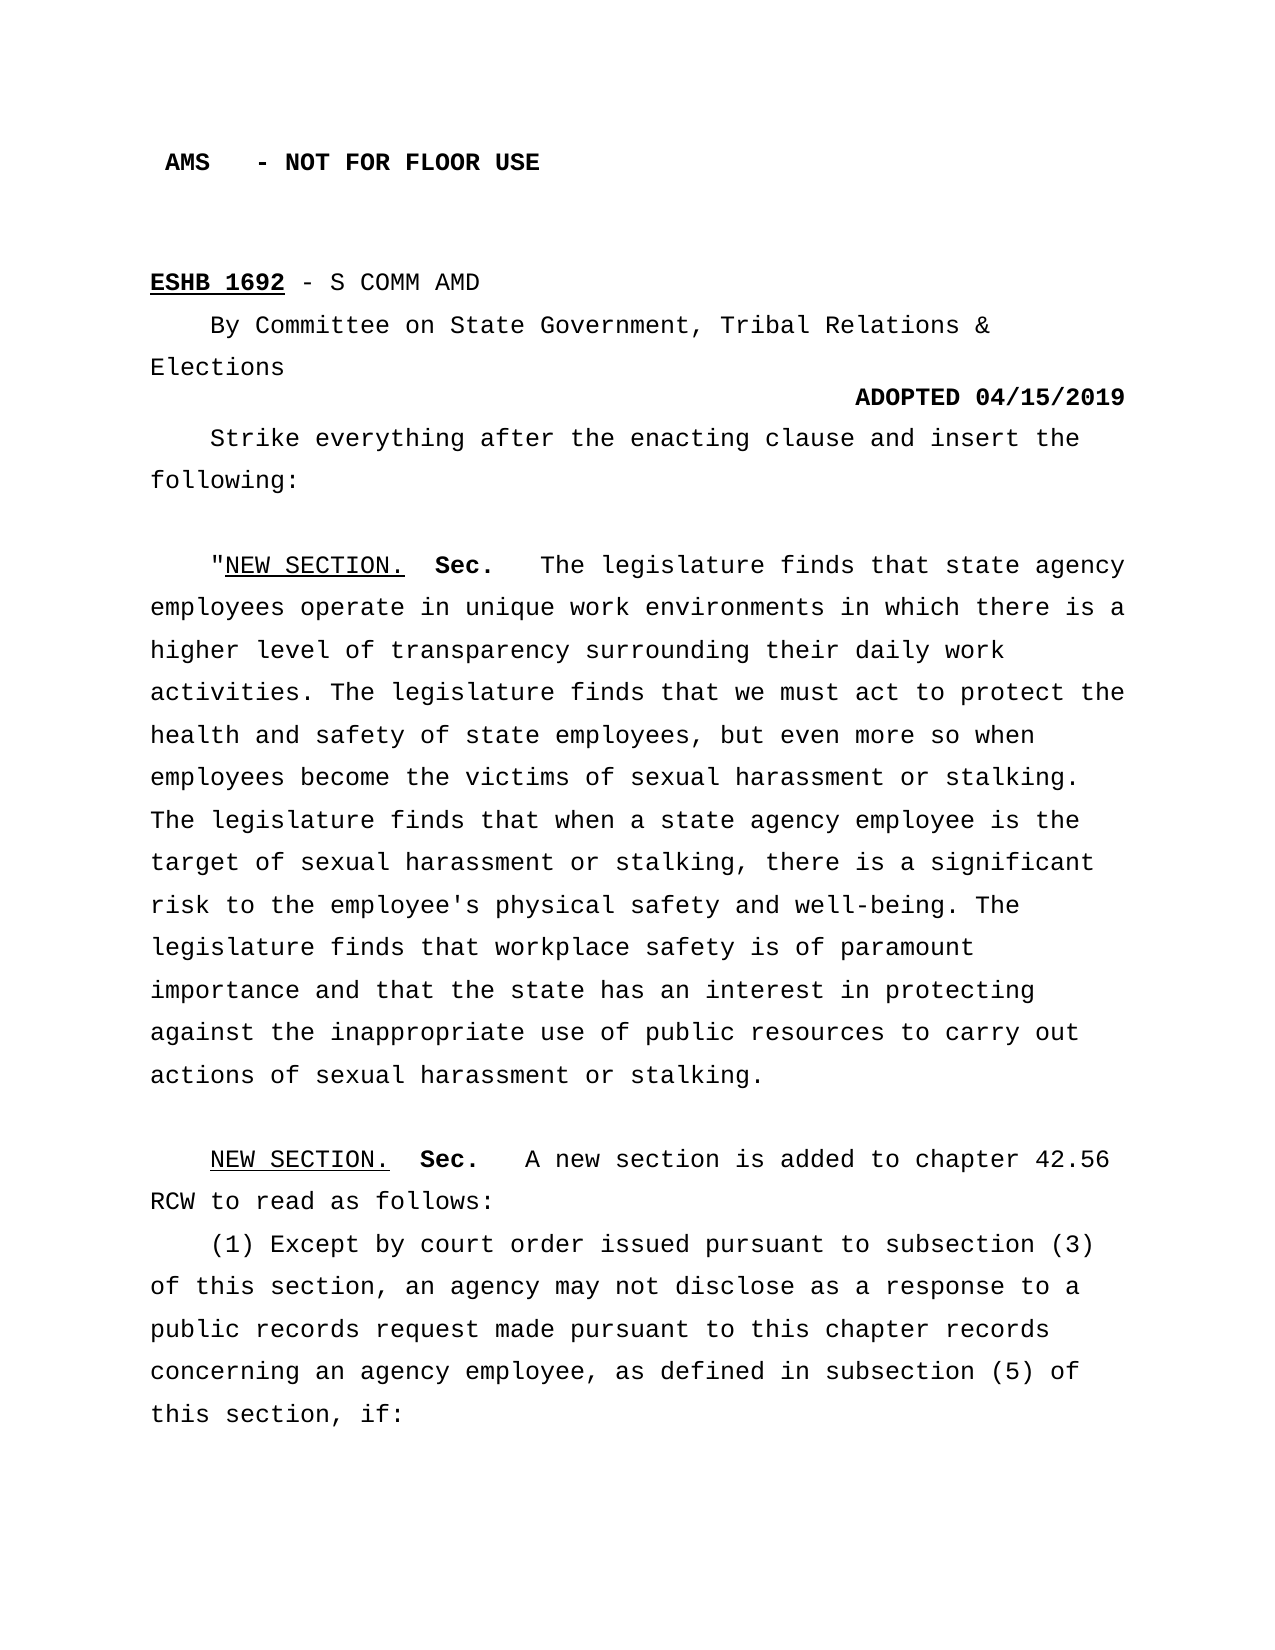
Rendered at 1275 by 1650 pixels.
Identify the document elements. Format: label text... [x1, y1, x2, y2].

text Strike everything after the enacting clause and insert the following: [150, 412, 1125, 497]
text NEW SECTION. Sec. A new section is added to chapter 42.56 RCW to read as follows: [150, 1133, 1125, 1218]
text (1) Except by court order issued pursuant to subsection (3) of this section, an agency may not disclose as a response to a public records request made pursuant to this chapter records concerning an agency employee, as defined in subsection (5) of this section, if: [150, 1218, 1125, 1431]
text AMS - NOT FOR FLOOR USE [150, 150, 1125, 178]
text ADOPTED 04/15/2019 [150, 384, 1125, 412]
text ESHB 1692 - S COMM AMD [150, 257, 1125, 299]
text "NEW SECTION. Sec. The legislature finds that state agency employees operate in unique work environments in which there is a higher level of transparency surrounding their daily work activities. The legislature finds that we must act to protect the health and safety of state employees, but even more so when employees become the victims of sexual harassment or stalking. The legislature finds that when a state agency employee is the target of sexual harassment or stalking, there is a significant risk to the employee's physical safety and well-being. The legislature finds that workplace safety is of paramount importance and that the state has an interest in protecting against the inappropriate use of public resources to carry out actions of sexual harassment or stalking. [150, 539, 1125, 1092]
text By Committee on State Government, Tribal Relations & Elections [150, 299, 1125, 384]
